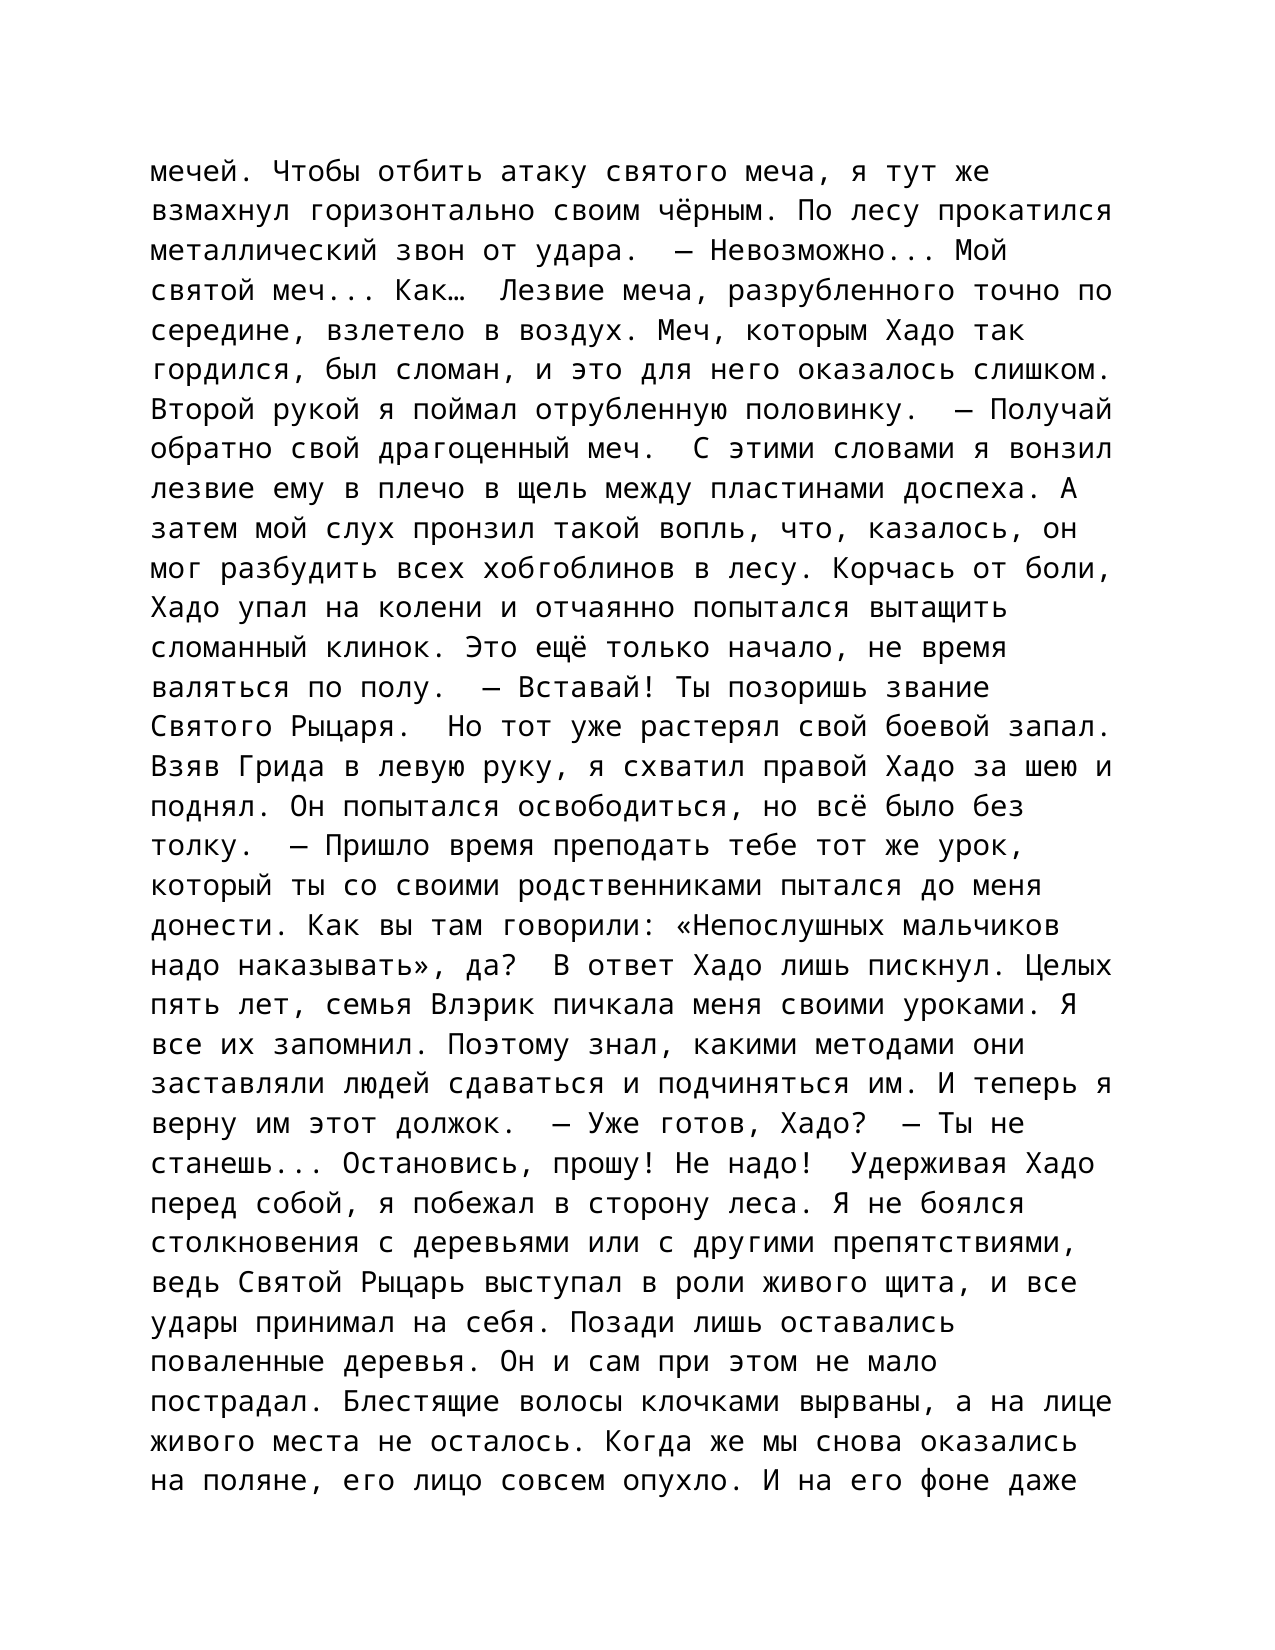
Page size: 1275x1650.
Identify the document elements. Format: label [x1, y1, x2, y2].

text [150, 150, 1125, 1499]
